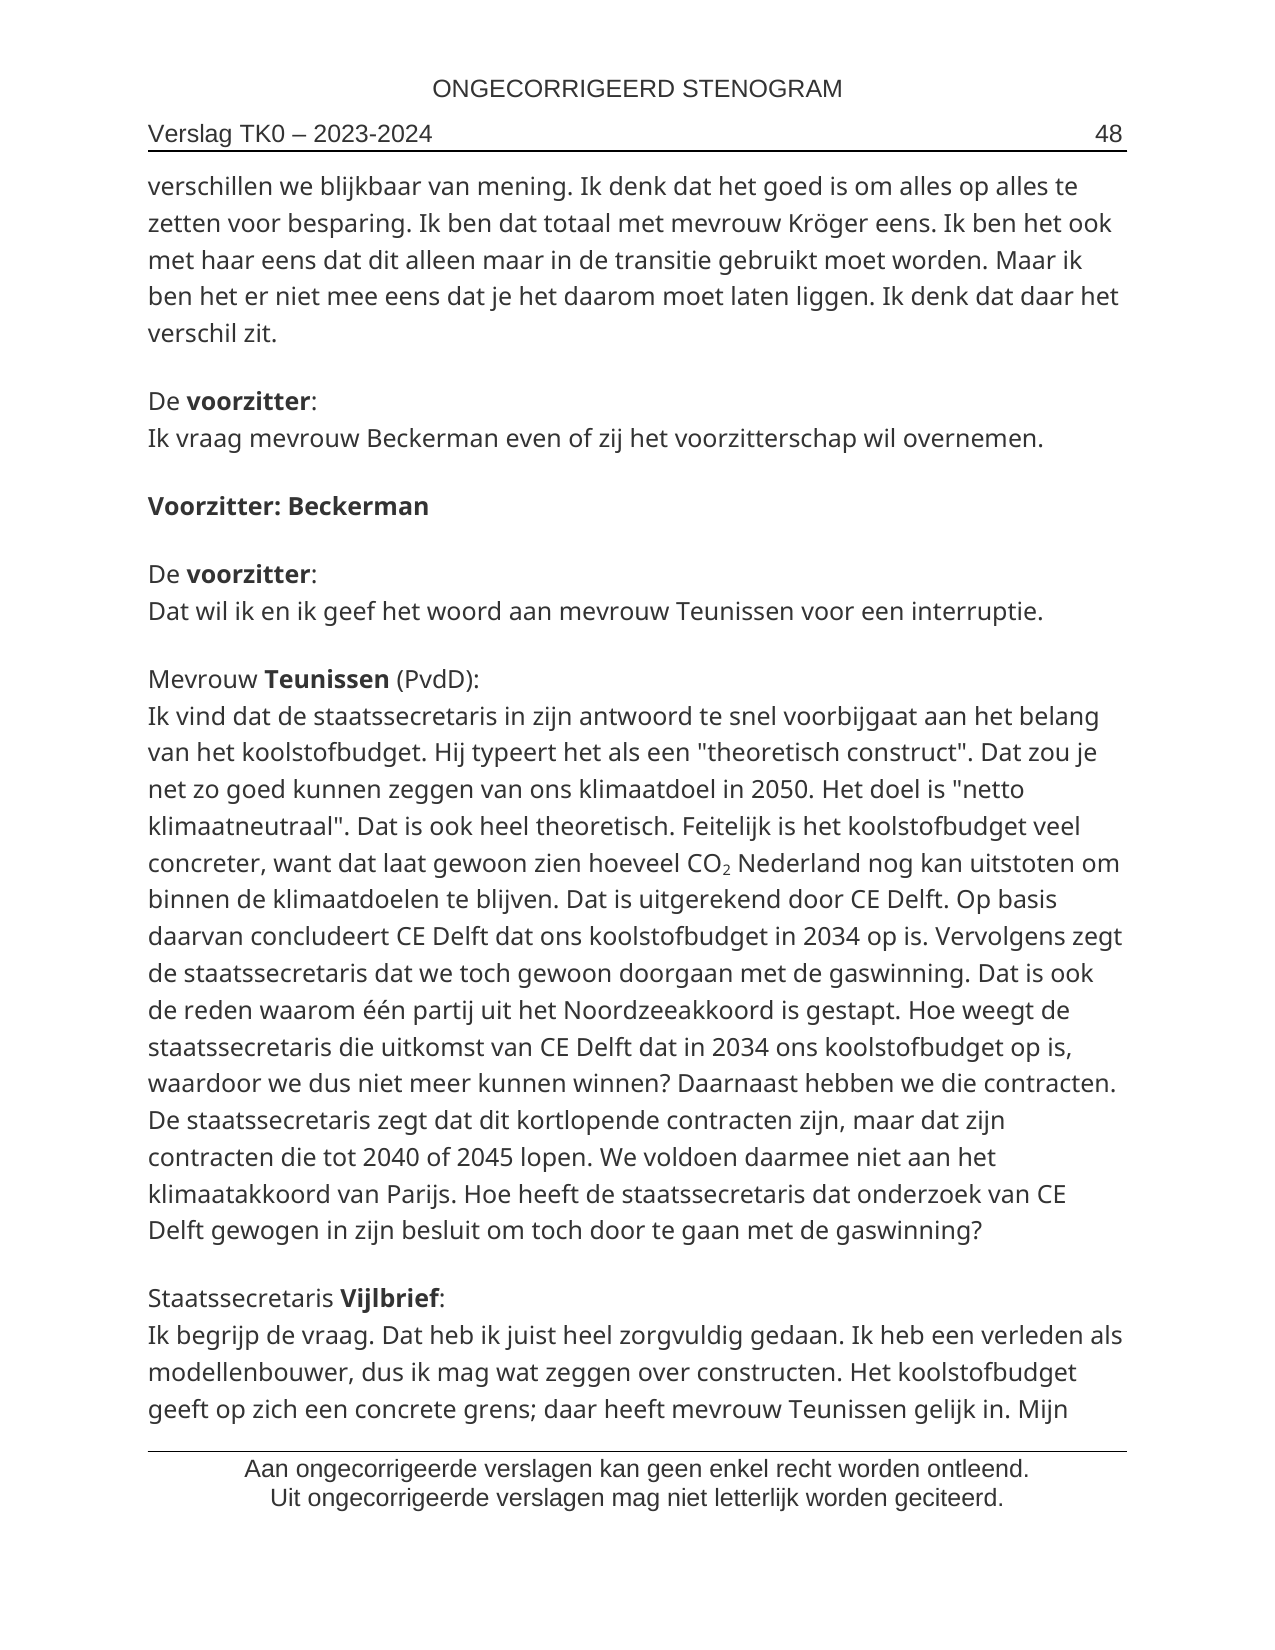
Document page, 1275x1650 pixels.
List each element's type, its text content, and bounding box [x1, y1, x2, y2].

text Mevrouw Teunissen (PvdD): Ik vind dat de staatssecretaris in zijn antwoord te snel voorbijgaat aan het belang van het koolstofbudget. Hij typeert het als een "theoretisch construct". Dat zou je net zo goed kunnen zeggen van ons klimaatdoel in 2050. Het doel is "netto klimaatneutraal". Dat is ook heel theoretisch. Feitelijk is het koolstofbudget veel concreter, want dat laat gewoon zien hoeveel CO2 Nederland nog kan uitstoten om binnen de klimaatdoelen te blijven. Dat is uitgerekend door CE Delft. Op basis daarvan concludeert CE Delft dat ons koolstofbudget in 2034 op is. Vervolgens zegt de staatssecretaris dat we toch gewoon doorgaan met de gaswinning. Dat is ook de reden waarom één partij uit het Noordzeeakkoord is gestapt. Hoe weegt de staatssecretaris die uitkomst van CE Delft dat in 2034 ons koolstofbudget op is, waardoor we dus niet meer kunnen winnen? Daarnaast hebben we die contracten. De staatssecretaris zegt dat dit kortlopende contracten zijn, maar dat zijn contracten die tot 2040 of 2045 lopen. We voldoen daarmee niet aan het klimaatakkoord van Parijs. Hoe heeft de staatssecretaris dat onderzoek van CE Delft gewogen in zijn besluit om toch door te gaan met de gaswinning? [148, 661, 1127, 1247]
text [148, 1281, 1127, 1425]
text Voorzitter: Beckerman [148, 489, 1127, 523]
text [148, 169, 1127, 350]
text De voorzitter: Dat wil ik en ik geef het woord aan mevrouw Teunissen voor een interruptie. [148, 557, 1127, 627]
text De voorzitter: Ik vraag mevrouw Beckerman even of zij het voorzitterschap wil overnemen. [148, 384, 1127, 455]
